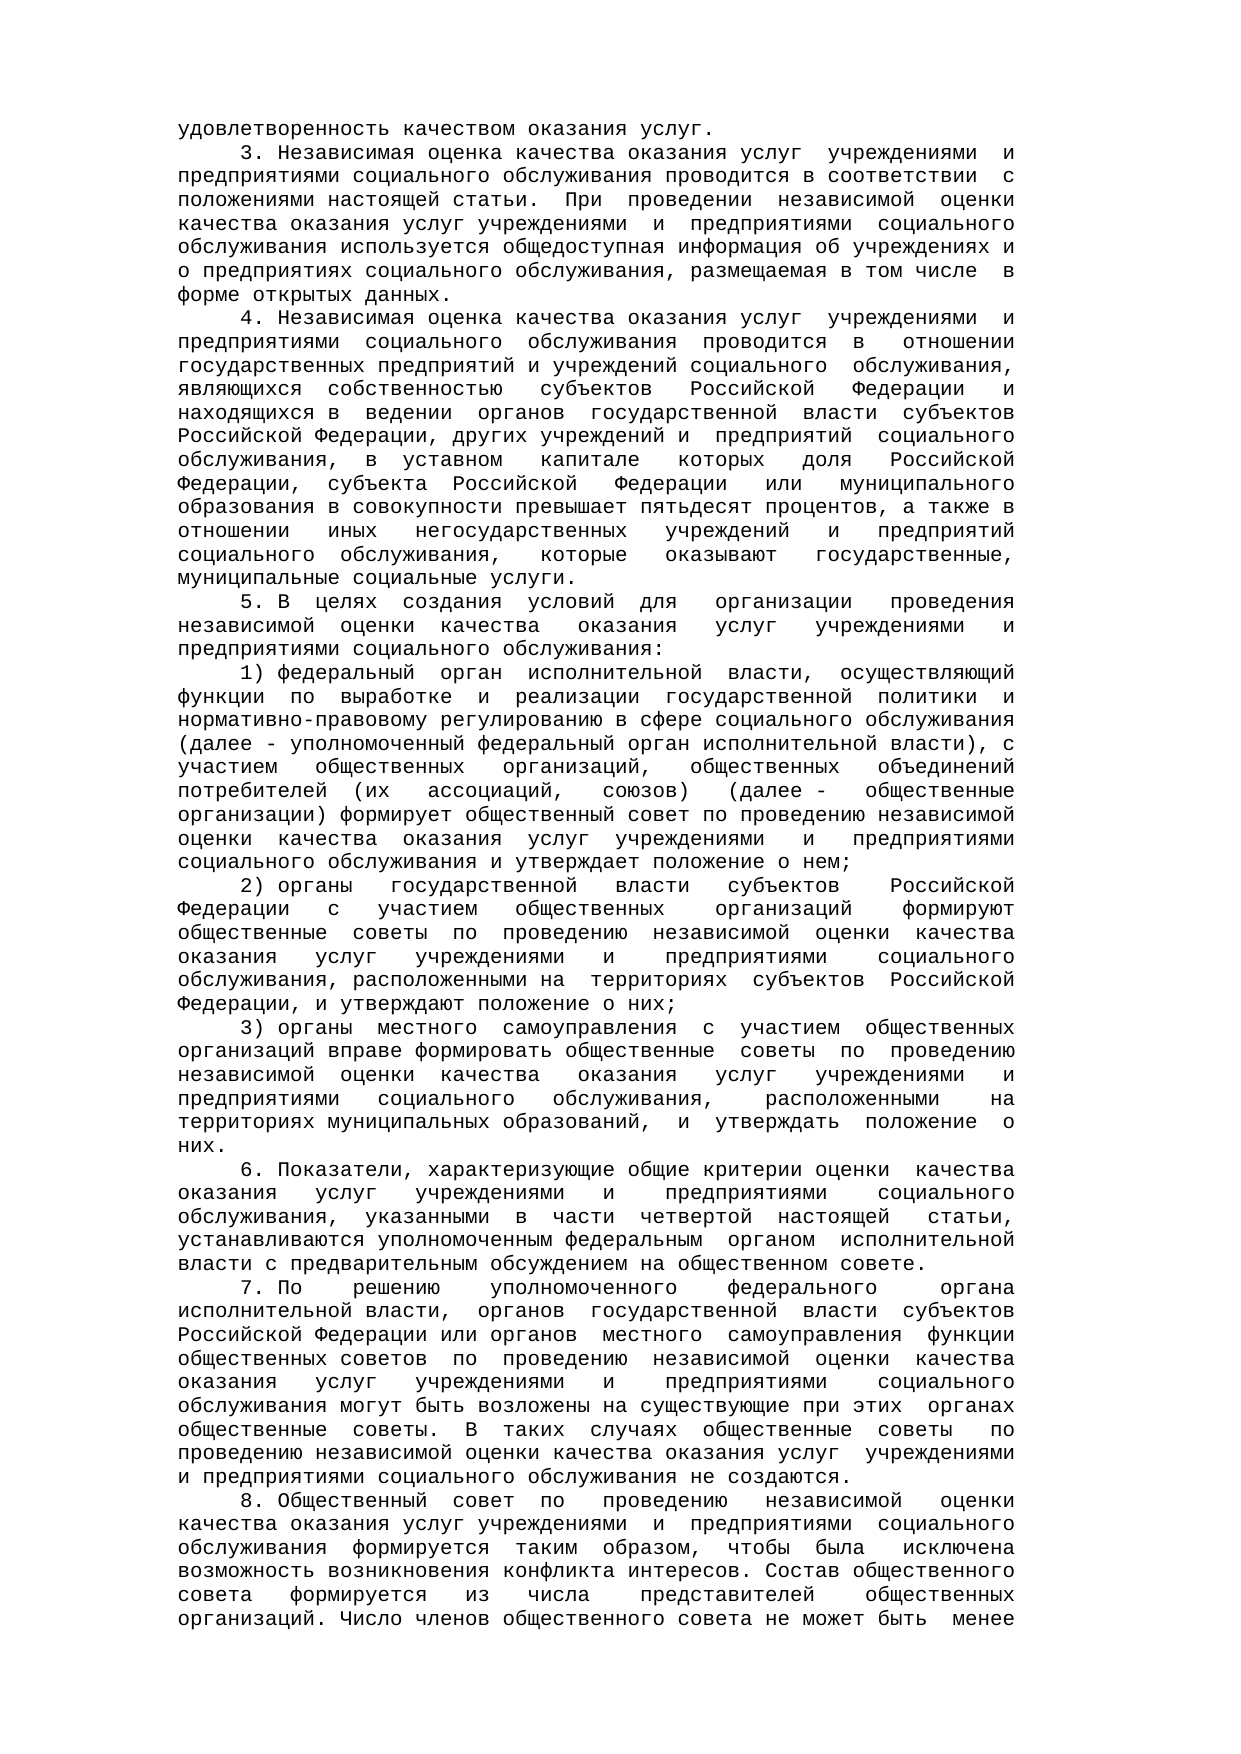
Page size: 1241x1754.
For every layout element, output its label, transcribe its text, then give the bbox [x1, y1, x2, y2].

text устанавливаются уполномоченным федеральным органом исполнительной [177, 1229, 1152, 1253]
text образования в совокупности превышает пятьдесят процентов, а также в [177, 496, 1152, 520]
text Федерации, и утверждают положение о них; [177, 993, 1152, 1017]
text 5. В целях создания условий для организации проведения [177, 591, 1152, 615]
text Федерации с участием общественных организаций формируют [177, 898, 1152, 922]
text нормативно-правовому регулированию в сфере социального обслуживания [177, 709, 1152, 733]
text оценки качества оказания услуг учреждениями и предприятиями [177, 827, 1152, 851]
text совета формируется из числа представителей общественных [177, 1584, 1152, 1608]
text функции по выработке и реализации государственной политики и [177, 686, 1152, 709]
text форме открытых данных. [177, 284, 1152, 307]
text 7. По решению уполномоченного федерального органа [177, 1277, 1152, 1300]
text о предприятиях социального обслуживания, размещаемая в том числе в [177, 260, 1152, 284]
text 6. Показатели, характеризующие общие критерии оценки качества [177, 1158, 1152, 1182]
text предприятиями социального обслуживания проводится в отношении [177, 331, 1152, 354]
text социального обслуживания и утверждает положение о нем; [177, 851, 1152, 875]
text удовлетворенность качеством оказания услуг. [177, 118, 1152, 142]
text обслуживания формируется таким образом, чтобы была исключена [177, 1537, 1152, 1561]
text Российской Федерации, других учреждений и предприятий социального [177, 426, 1152, 449]
text находящихся в ведении органов государственной власти субъектов [177, 402, 1152, 426]
text обслуживания используется общедоступная информация об учреждениях и [177, 236, 1152, 260]
text общественных советов по проведению независимой оценки качества [177, 1348, 1152, 1371]
text 2) органы государственной власти субъектов Российской [177, 875, 1152, 898]
text являющихся собственностью субъектов Российской Федерации и [177, 378, 1152, 402]
text (далее - уполномоченный федеральный орган исполнительной власти), с [177, 733, 1152, 757]
text потребителей (их ассоциаций, союзов) (далее - общественные [177, 780, 1152, 804]
text государственных предприятий и учреждений социального обслуживания, [177, 354, 1152, 378]
text общественные советы по проведению независимой оценки качества [177, 922, 1152, 946]
text оказания услуг учреждениями и предприятиями социального [177, 1371, 1152, 1395]
text Федерации, субъекта Российской Федерации или муниципального [177, 473, 1152, 496]
text 8. Общественный совет по проведению независимой оценки [177, 1489, 1152, 1513]
text 3. Независимая оценка качества оказания услуг учреждениями и [177, 142, 1152, 165]
text обслуживания, указанными в части четвертой настоящей статьи, [177, 1206, 1152, 1229]
text 4. Независимая оценка качества оказания услуг учреждениями и [177, 307, 1152, 331]
text независимой оценки качества оказания услуг учреждениями и [177, 1064, 1152, 1088]
text возможность возникновения конфликта интересов. Состав общественного [177, 1561, 1152, 1584]
text общественные советы. В таких случаях общественные советы по [177, 1419, 1152, 1442]
text оказания услуг учреждениями и предприятиями социального [177, 946, 1152, 969]
text власти с предварительным обсуждением на общественном совете. [177, 1253, 1152, 1277]
text предприятиями социального обслуживания: [177, 638, 1152, 662]
text обслуживания могут быть возложены на существующие при этих органах [177, 1395, 1152, 1419]
text территориях муниципальных образований, и утверждать положение о [177, 1111, 1152, 1135]
text предприятиями социального обслуживания проводится в соответствии с [177, 165, 1152, 189]
text качества оказания услуг учреждениями и предприятиями социального [177, 1513, 1152, 1537]
text проведению независимой оценки качества оказания услуг учреждениями [177, 1442, 1152, 1466]
text организации) формирует общественный совет по проведению независимой [177, 804, 1152, 827]
text организаций. Число членов общественного совета не может быть менее [177, 1608, 1152, 1631]
text предприятиями социального обслуживания, расположенными на [177, 1088, 1152, 1111]
text положениями настоящей статьи. При проведении независимой оценки [177, 189, 1152, 213]
text качества оказания услуг учреждениями и предприятиями социального [177, 213, 1152, 236]
text независимой оценки качества оказания услуг учреждениями и [177, 615, 1152, 638]
text них. [177, 1135, 1152, 1158]
text отношении иных негосударственных учреждений и предприятий [177, 520, 1152, 544]
text организаций вправе формировать общественные советы по проведению [177, 1040, 1152, 1064]
text и предприятиями социального обслуживания не создаются. [177, 1466, 1152, 1489]
text оказания услуг учреждениями и предприятиями социального [177, 1182, 1152, 1206]
text Российской Федерации или органов местного самоуправления функции [177, 1324, 1152, 1348]
text участием общественных организаций, общественных объединений [177, 757, 1152, 780]
text 1) федеральный орган исполнительной власти, осуществляющий [177, 662, 1152, 686]
text социального обслуживания, которые оказывают государственные, [177, 544, 1152, 567]
text обслуживания, расположенными на территориях субъектов Российской [177, 969, 1152, 993]
text обслуживания, в уставном капитале которых доля Российской [177, 449, 1152, 473]
text исполнительной власти, органов государственной власти субъектов [177, 1300, 1152, 1324]
text муниципальные социальные услуги. [177, 567, 1152, 591]
text 3) органы местного самоуправления с участием общественных [177, 1017, 1152, 1040]
